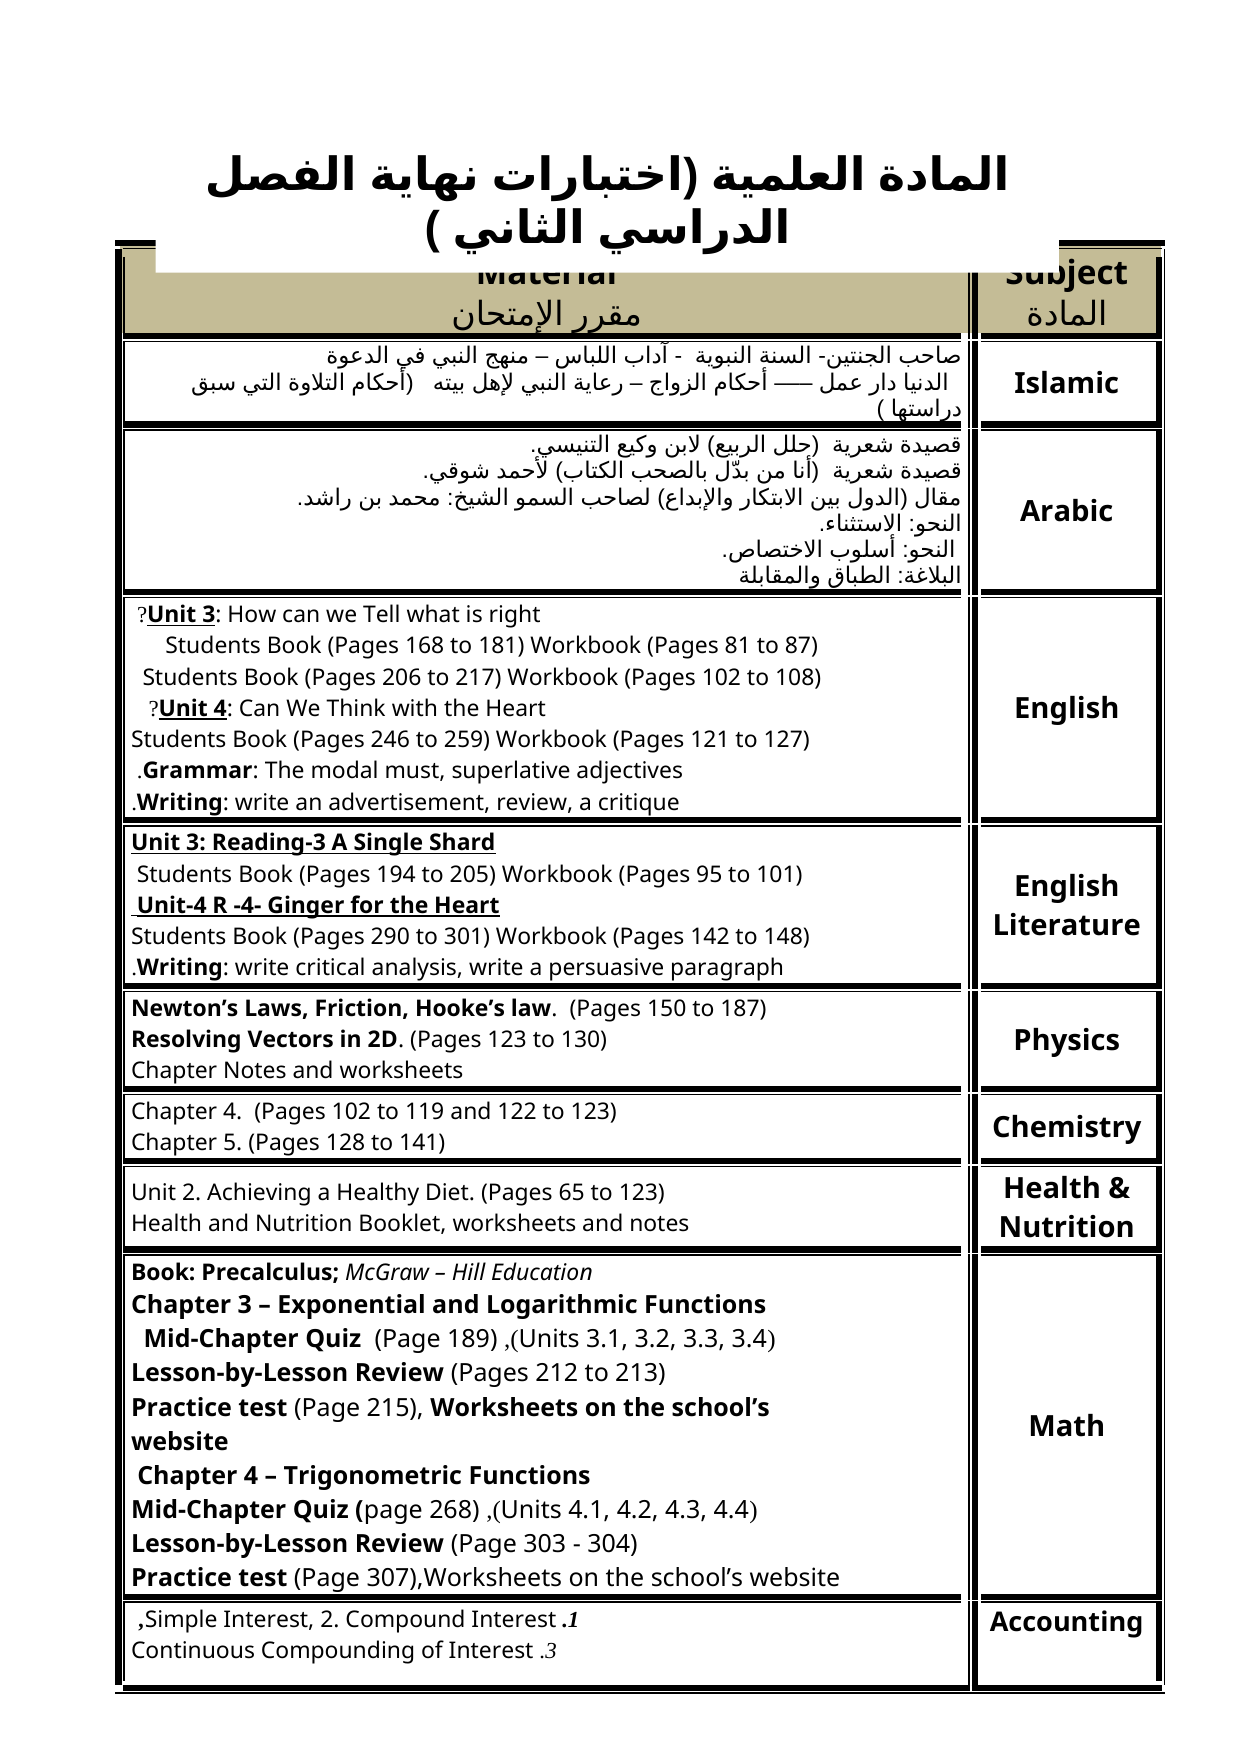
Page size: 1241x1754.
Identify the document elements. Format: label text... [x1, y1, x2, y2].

table_cell Health & Nutrition [973, 1158, 1161, 1246]
table_cell Chemistry [973, 1086, 1161, 1158]
table_cell Unit 2. Achieving a Healthy Diet. (Pages 65 to 123) Health and Nutrition Booklet, worksheets and notes [122, 1158, 973, 1246]
table_cell Arabic [973, 421, 1161, 589]
table_header Material مقرر الإمتحان [120, 246, 968, 333]
table_cell English Literature [973, 817, 1161, 983]
table_cell Unit 3: How can we Tell what is right? Students Book (Pages 168 to 181) Workbook (Pages 81 to 87) Students Book (Pages 206 to 217) Workbook (Pages 102 to 108) Unit 4: Can We Think with the Heart? Students Book (Pages 246 to 259) Workbook (Pages 121 to 127) Grammar: The modal must, superlative adjectives. Writing: write an advertisement, review, a critique. [122, 589, 973, 817]
table_cell Newton’s Laws, Friction, Hooke’s law. (Pages 150 to 187) Resolving Vectors in 2D. (Pages 123 to 130) Chapter Notes and worksheets [122, 983, 973, 1086]
table_cell Physics [973, 983, 1161, 1086]
table_cell Accounting [973, 1594, 1161, 1684]
table_header Subject المادة [978, 249, 1161, 333]
table_cell Book: Precalculus; McGraw – Hill Education Chapter 3 – Exponential and Logarithmic Functions (Units 3.1, 3.2, 3.3, 3.4), Mid-Chapter Quiz (Page 189) Lesson-by-Lesson Review (Pages 212 to 213) Practice test (Page 215), Worksheets on the school’s website Chapter 4 – Trigonometric Functions (Units 4.1, 4.2, 4.3, 4.4), Mid-Chapter Quiz (page 268) Lesson-by-Lesson Review (Page 303 - 304) Practice test (Page 307),Worksheets on the school’s website [122, 1246, 973, 1593]
table_cell English [973, 589, 1161, 817]
table_cell صاحب الجنتين- السنة النبوية - آداب اللباس – منهج النبي في الدعوة الدنيا دار عمل ––– أحكام الزواج – رعاية النبي لإهل بيته (أحكام التلاوة التي سبق دراستها ) [122, 333, 973, 421]
table_cell Islamic [973, 333, 1161, 421]
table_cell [122, 1594, 973, 1684]
table_cell Chapter 4. (Pages 102 to 119 and 122 to 123) Chapter 5. (Pages 128 to 141) [122, 1086, 973, 1158]
table_cell Math [973, 1246, 1161, 1593]
table_cell قصيدة شعرية (حلل الربيع) لابن وكيع التنيسي. قصيدة شعرية (أنا من بدّل بالصحب الكتاب) لأحمد شوقي. مقال (الدول بين الابتكار والإبداع) لصاحب السمو الشيخ: محمد بن راشد. النحو: الاستثناء. النحو: أسلوب الاختصاص. البلاغة: الطباق والمقابلة [122, 421, 973, 589]
table_cell Unit 3: Reading-3 A Single Shard Students Book (Pages 194 to 205) Workbook (Pages 95 to 101) Unit-4 R -4- Ginger for the Heart Students Book (Pages 290 to 301) Workbook (Pages 142 to 148) Writing: write critical analysis, write a persuasive paragraph. [122, 817, 973, 983]
